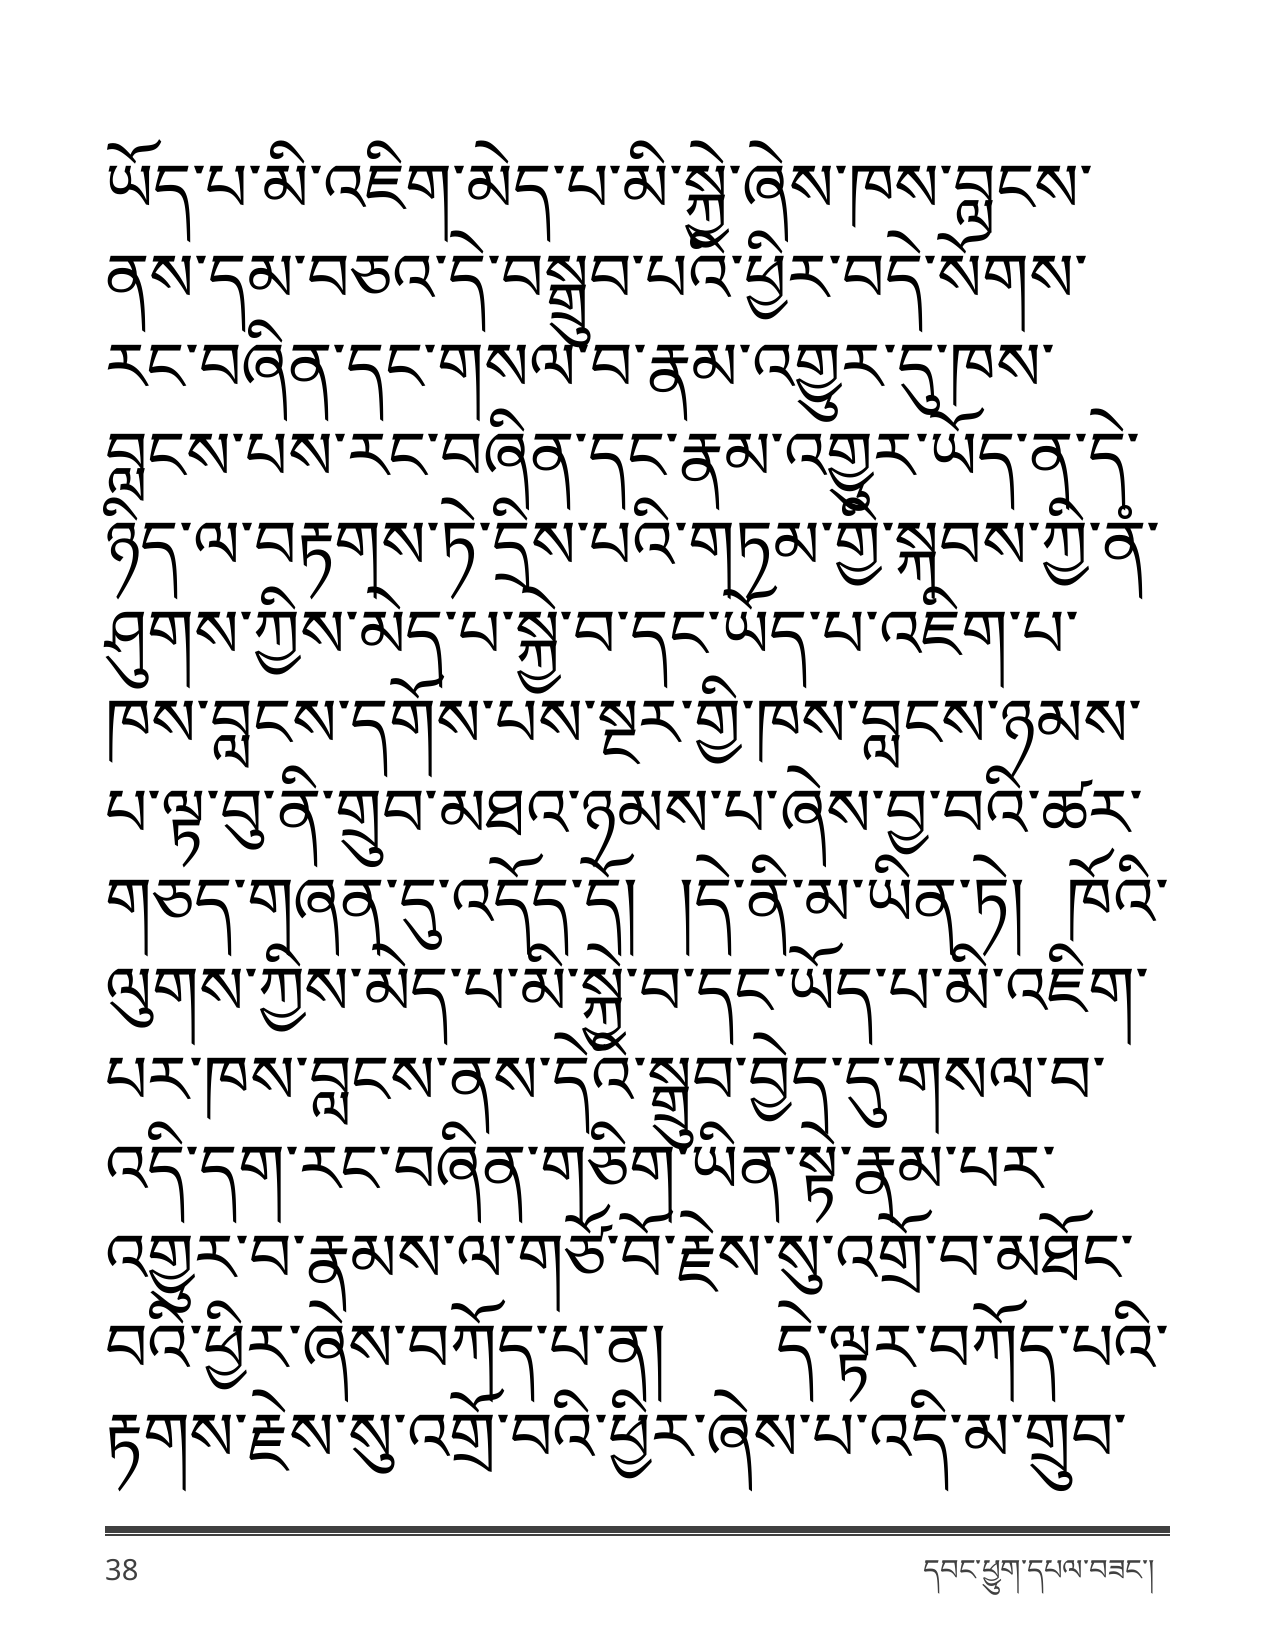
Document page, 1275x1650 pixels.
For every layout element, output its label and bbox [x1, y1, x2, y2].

text [105, 150, 1170, 1476]
